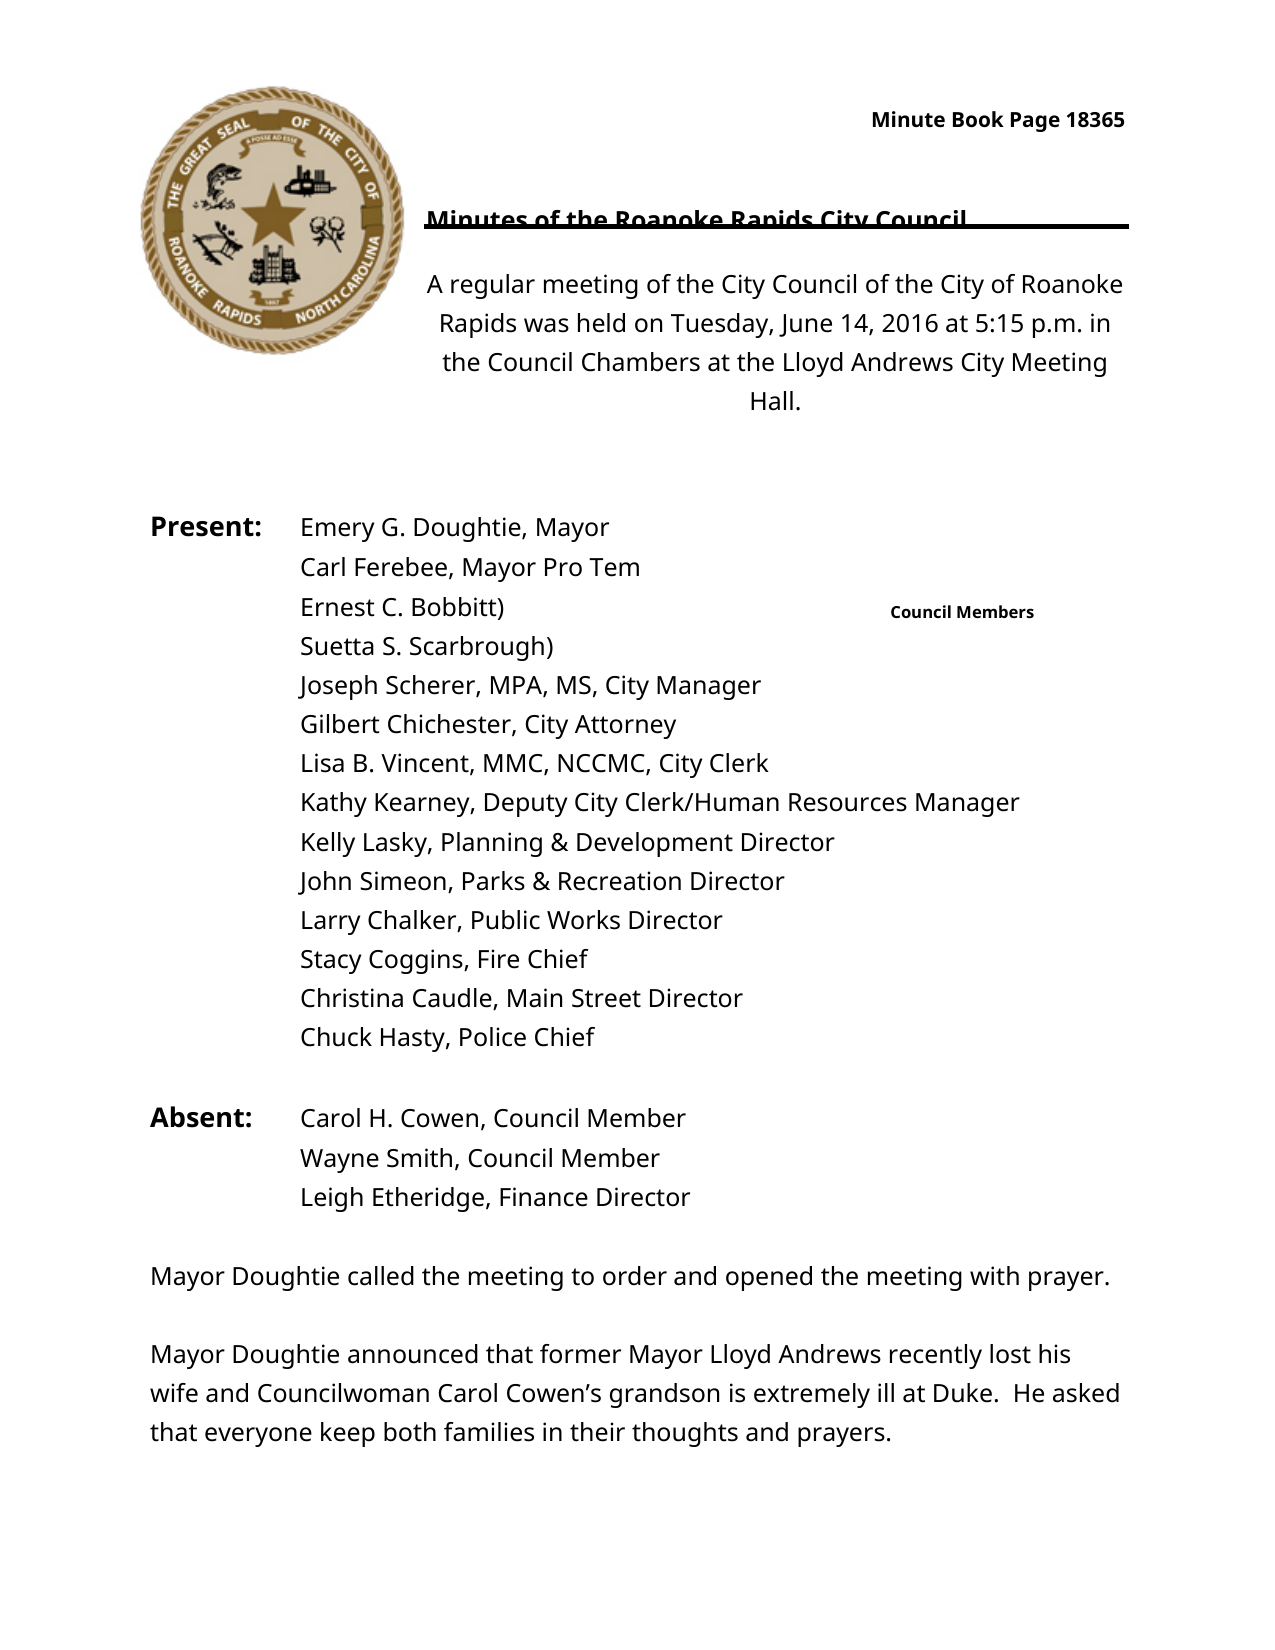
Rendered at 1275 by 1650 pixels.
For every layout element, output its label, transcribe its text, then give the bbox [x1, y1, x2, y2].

text Present: Emery G. Doughtie, Mayor [150, 508, 1125, 544]
text Suetta S. Scarbrough) [150, 628, 1125, 662]
text Mayor Doughtie called the meeting to order and opened the meeting with prayer. [150, 1258, 1125, 1292]
picture [138, 24, 407, 412]
text John Simeon, Parks & Recreation Director [150, 863, 1125, 897]
text Gilbert Chichester, City Attorney [225, 707, 1125, 741]
text Carl Ferebee, Mayor Pro Tem [150, 550, 1125, 584]
text Wayne Smith, Council Member [225, 1141, 1125, 1175]
text Kelly Lasky, Planning & Development Director [150, 824, 1125, 858]
text Kathy Kearney, Deputy City Clerk/Human Resources Manager [150, 785, 1125, 819]
text Joseph Scherer, MPA, MS, City Manager [225, 668, 1125, 702]
text Ernest C. Bobbitt) [150, 589, 1125, 623]
text Chuck Hasty, Police Chief [150, 1020, 1125, 1054]
text A regular meeting of the City Council of the City of Roanoke Rapids was held on Tuesday, June 14, 2016 at 5:15 p.m. in the Council Chambers at the Lloyd Andrews City Meeting Hall. [150, 159, 1125, 418]
text Larry Chalker, Public Works Director [150, 903, 1125, 937]
text Stacy Coggins, Fire Chief [150, 942, 1125, 976]
text Absent: Carol H. Cowen, Council Member [150, 1098, 1125, 1135]
text Mayor Doughtie announced that former Mayor Lloyd Andrews recently lost his wife and Councilwoman Carol Cowen’s grandson is extremely ill at Duke. He asked that everyone keep both families in their thoughts and prayers. [150, 1337, 1125, 1449]
text Minute Book Page 18365 [407, 105, 1125, 133]
text Lisa B. Vincent, MMC, NCCMC, City Clerk [150, 746, 1125, 780]
text Leigh Etheridge, Finance Director [225, 1180, 1125, 1214]
text Christina Caudle, Main Street Director [150, 981, 1125, 1015]
